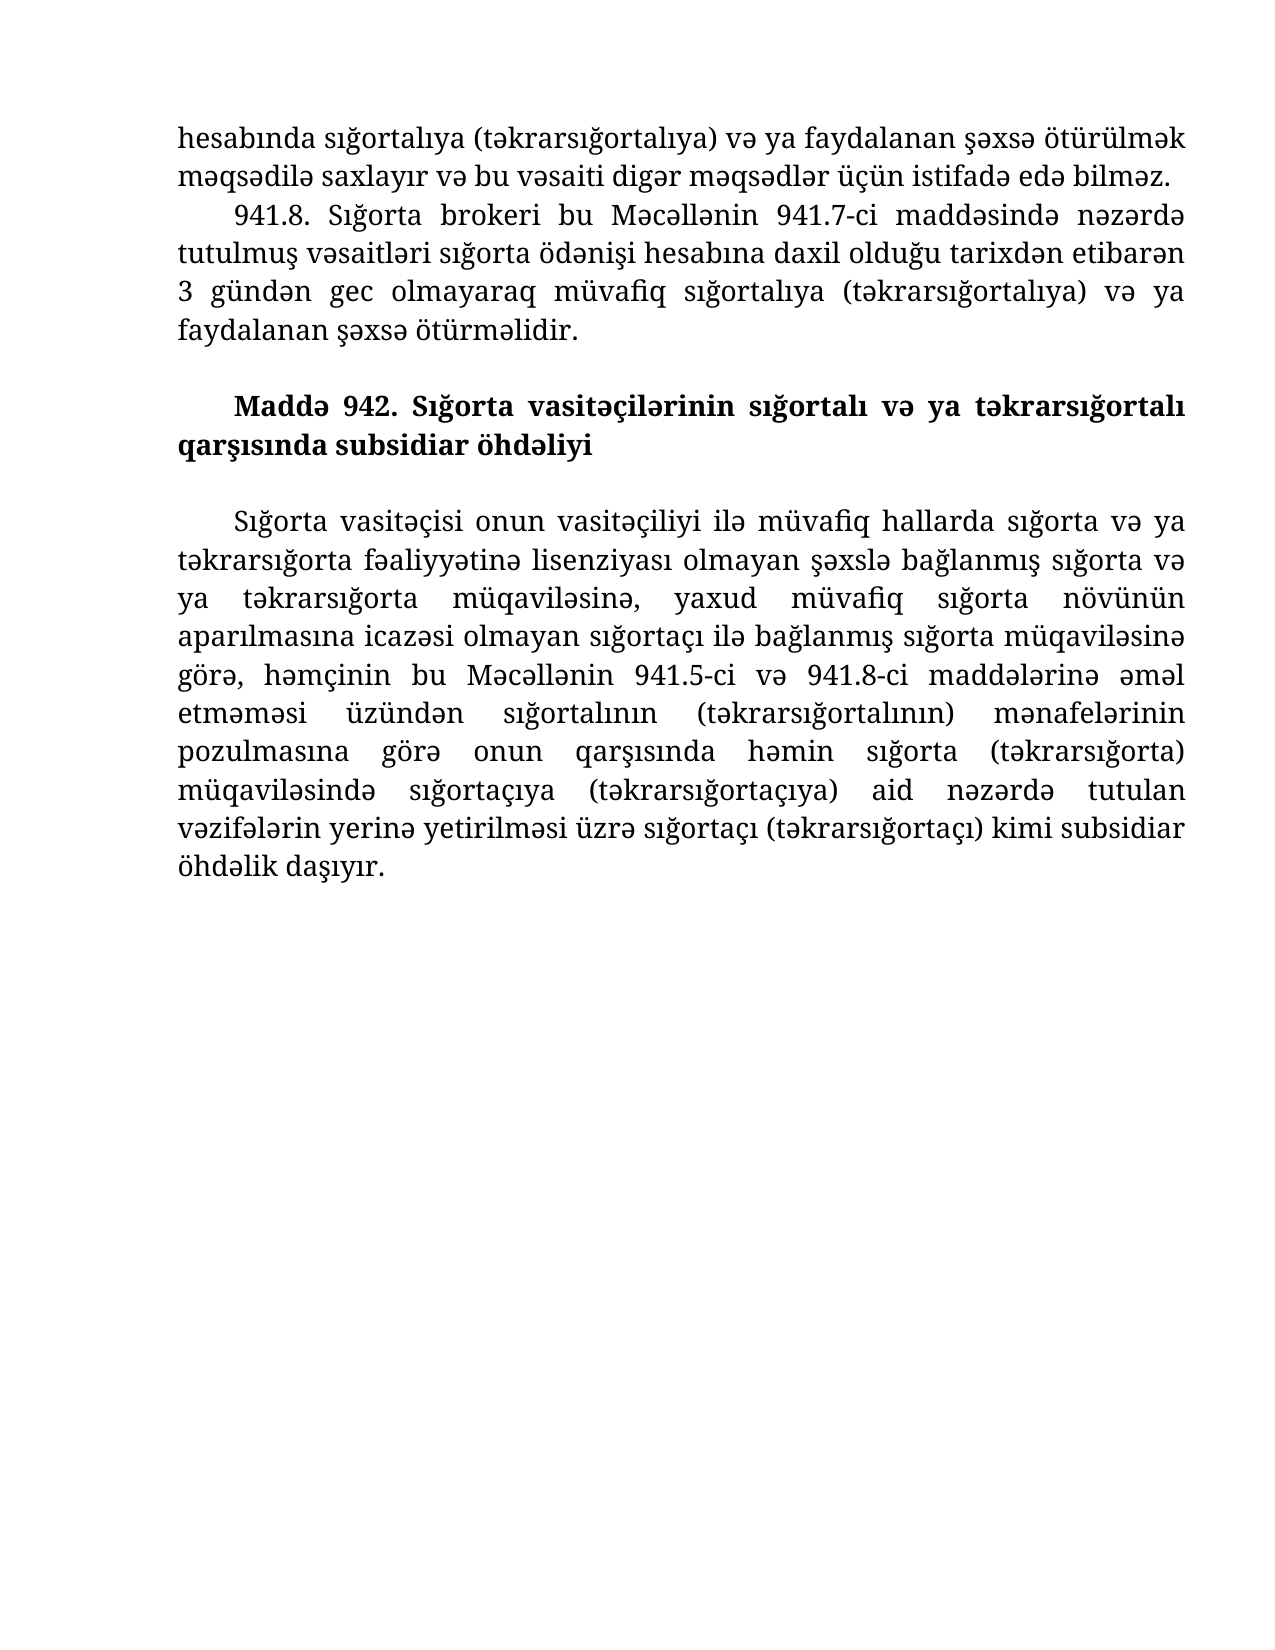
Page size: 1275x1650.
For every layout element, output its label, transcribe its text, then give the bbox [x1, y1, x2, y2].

text Maddə 942. Sığorta vasitəçilərinin sığortalı və ya təkrarsığortalı qarşısında subsidiar öhdəliyi [177, 386, 1186, 463]
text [177, 118, 1186, 195]
text Sığorta vasitəçisi onun vasitəçiliyi ilə müvafiq hallarda sığorta və ya təkrarsığorta fəaliyyətinə lisenziyası olmayan şəxslə bağlanmış sığorta və ya təkrarsığorta müqaviləsinə, yaxud müvafiq sığorta növünün aparılmasına icazəsi olmayan sığortaçı ilə bağlanmış sığorta müqaviləsinə görə, həmçinin bu Məcəllənin 941.5-ci və 941.8-ci maddələrinə əməl etməməsi üzündən sığortalının (təkrarsığortalının) mənafelərinin pozulmasına görə onun qarşısında həmin sığorta (təkrarsığorta) müqaviləsində sığortaçıya (təkrarsığortaçıya) aid nəzərdə tutulan vəzifələrin yerinə yetirilməsi üzrə sığortaçı (təkrarsığortaçı) kimi subsidiar öhdəlik daşıyır. [177, 501, 1186, 885]
text 941.8. Sığorta brokeri bu Məcəllənin 941.7-ci maddəsində nəzərdə tutulmuş vəsaitləri sığorta ödənişi hesabına daxil olduğu tarixdən etibarən 3 gündən gec olmayaraq müvafiq sığortalıya (təkrarsığortalıya) və ya faydalanan şəxsə ötürməlidir. [177, 195, 1186, 348]
